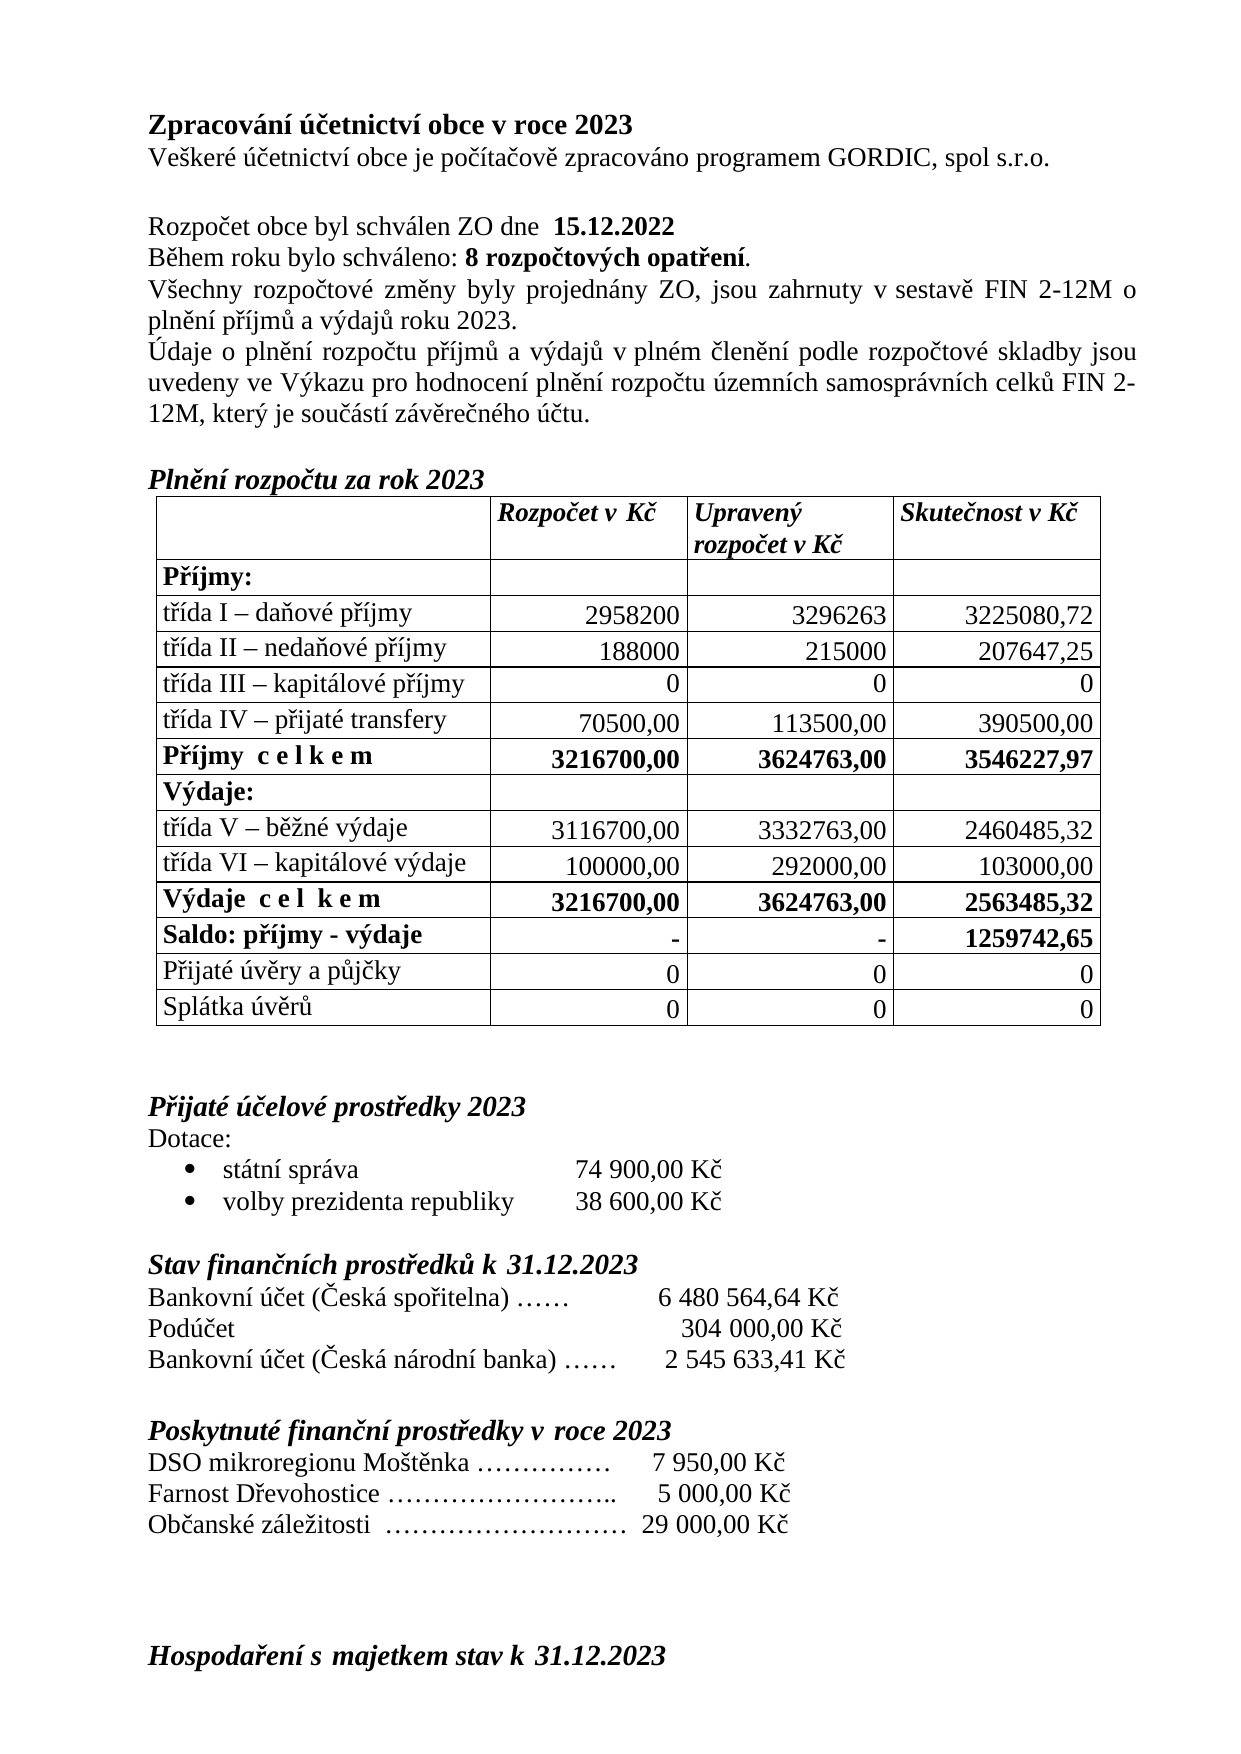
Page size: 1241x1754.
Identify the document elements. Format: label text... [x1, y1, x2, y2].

table_cell Příjmy c e l k e m [157, 739, 490, 774]
text Farnost Dřevohostice …………………….. 5 000,00 Kč [148, 1477, 1137, 1508]
table_cell 113500,00 [688, 703, 893, 738]
table_cell 3624763,00 [688, 739, 893, 774]
table_cell třída VI – kapitálové výdaje [157, 847, 490, 881]
table_cell třída IV – přijaté transfery [157, 703, 490, 738]
table_cell třída II – nedaňové příjmy [157, 632, 490, 666]
table_cell třída V – běžné výdaje [157, 811, 490, 846]
table_cell 0 [491, 954, 687, 989]
text Zpracování účetnictví obce v roce 2023 [148, 107, 1137, 141]
list volby prezidenta republiky 38 600,00 Kč [185, 1185, 1137, 1216]
table_cell - [491, 918, 687, 953]
table_cell 0 [491, 668, 687, 702]
table_cell [688, 775, 893, 810]
table_cell Výdaje: [157, 775, 490, 810]
table_header [157, 497, 490, 559]
table_cell 0 [688, 990, 893, 1025]
text Dotace: [148, 1122, 1137, 1154]
table_cell 3225080,72 [894, 596, 1100, 631]
table_cell 0 [688, 668, 893, 702]
text Všechny rozpočtové změny byly projednány ZO, jsou zahrnuty v sestavě FIN 2-12M o plnění příjmů a výdajů roku 2023. [148, 273, 1137, 335]
table_cell 207647,25 [894, 632, 1100, 666]
table_cell 3332763,00 [688, 811, 893, 846]
table_cell 2563485,32 [894, 883, 1100, 917]
text Údaje o plnění rozpočtu příjmů a výdajů v plném členění podle rozpočtové skladby jsou uvedeny ve Výkazu pro hodnocení plnění rozpočtu územních samosprávních celků FIN 2-12M, který je součástí závěrečného účtu. [148, 335, 1137, 428]
list státní správa 74 900,00 Kč [185, 1154, 1137, 1185]
table_cell - [688, 918, 893, 953]
text Přijaté účelové prostředky 2023 [148, 1089, 1137, 1122]
table_cell [894, 560, 1100, 595]
table_cell třída III – kapitálové příjmy [157, 668, 490, 702]
table_cell 215000 [688, 632, 893, 666]
table_cell 0 [491, 990, 687, 1025]
table_cell 3216700,00 [491, 739, 687, 774]
table_cell Výdaje c e l k e m [157, 883, 490, 917]
table_cell 0 [894, 954, 1100, 989]
table_cell 3546227,97 [894, 739, 1100, 774]
text Poskytnuté finanční prostředky v roce 2023 [148, 1413, 1137, 1446]
table_cell 100000,00 [491, 847, 687, 881]
table_cell 2958200 [491, 596, 687, 631]
table_cell [491, 560, 687, 595]
table_cell [688, 560, 893, 595]
text Občanské záležitosti ……………………… 29 000,00 Kč [148, 1508, 1137, 1539]
text DSO mikroregionu Moštěnka …………… 7 950,00 Kč [148, 1446, 1137, 1477]
text Bankovní účet (Česká spořitelna) …… 6 480 564,64 Kč [148, 1281, 1137, 1312]
table_cell 0 [894, 668, 1100, 702]
text Bankovní účet (Česká národní banka) …… 2 545 633,41 Kč [148, 1343, 1137, 1374]
table_cell Saldo: příjmy - výdaje [157, 918, 490, 953]
table_cell 3116700,00 [491, 811, 687, 846]
text Rozpočet obce byl schválen ZO dne 15.12.2022 [148, 210, 1137, 242]
table_cell 188000 [491, 632, 687, 666]
table_cell 1259742,65 [894, 918, 1100, 953]
text Hospodaření s majetkem stav k 31.12.2023 [148, 1638, 1137, 1671]
text Veškeré účetnictví obce je počítačově zpracováno programem GORDIC, spol s.r.o. [148, 141, 1137, 172]
table_cell třída I – daňové příjmy [157, 596, 490, 631]
table_header Skutečnost v Kč [894, 497, 1100, 559]
text Podúčet 304 000,00 Kč [148, 1312, 1137, 1343]
table_cell 0 [688, 954, 893, 989]
table_cell 2460485,32 [894, 811, 1100, 846]
table_cell 70500,00 [491, 703, 687, 738]
text Během roku bylo schváleno: 8 rozpočtových opatření. [148, 242, 1137, 273]
table_header Upravený rozpočet v Kč [688, 497, 893, 559]
table_cell 390500,00 [894, 703, 1100, 738]
table_cell [491, 775, 687, 810]
table_cell 292000,00 [688, 847, 893, 881]
table_cell Příjmy: [157, 560, 490, 595]
table_cell Přijaté úvěry a půjčky [157, 954, 490, 989]
table_cell 3296263 [688, 596, 893, 631]
table_cell 3216700,00 [491, 883, 687, 917]
table_cell 103000,00 [894, 847, 1100, 881]
text Stav finančních prostředků k 31.12.2023 [148, 1247, 1137, 1281]
table_cell [894, 775, 1100, 810]
table_cell Splátka úvěrů [157, 990, 490, 1025]
table_cell 0 [894, 990, 1100, 1025]
table_cell 3624763,00 [688, 883, 893, 917]
text Plnění rozpočtu za rok 2023 [148, 462, 1137, 496]
table_header Rozpočet v Kč [491, 497, 687, 559]
